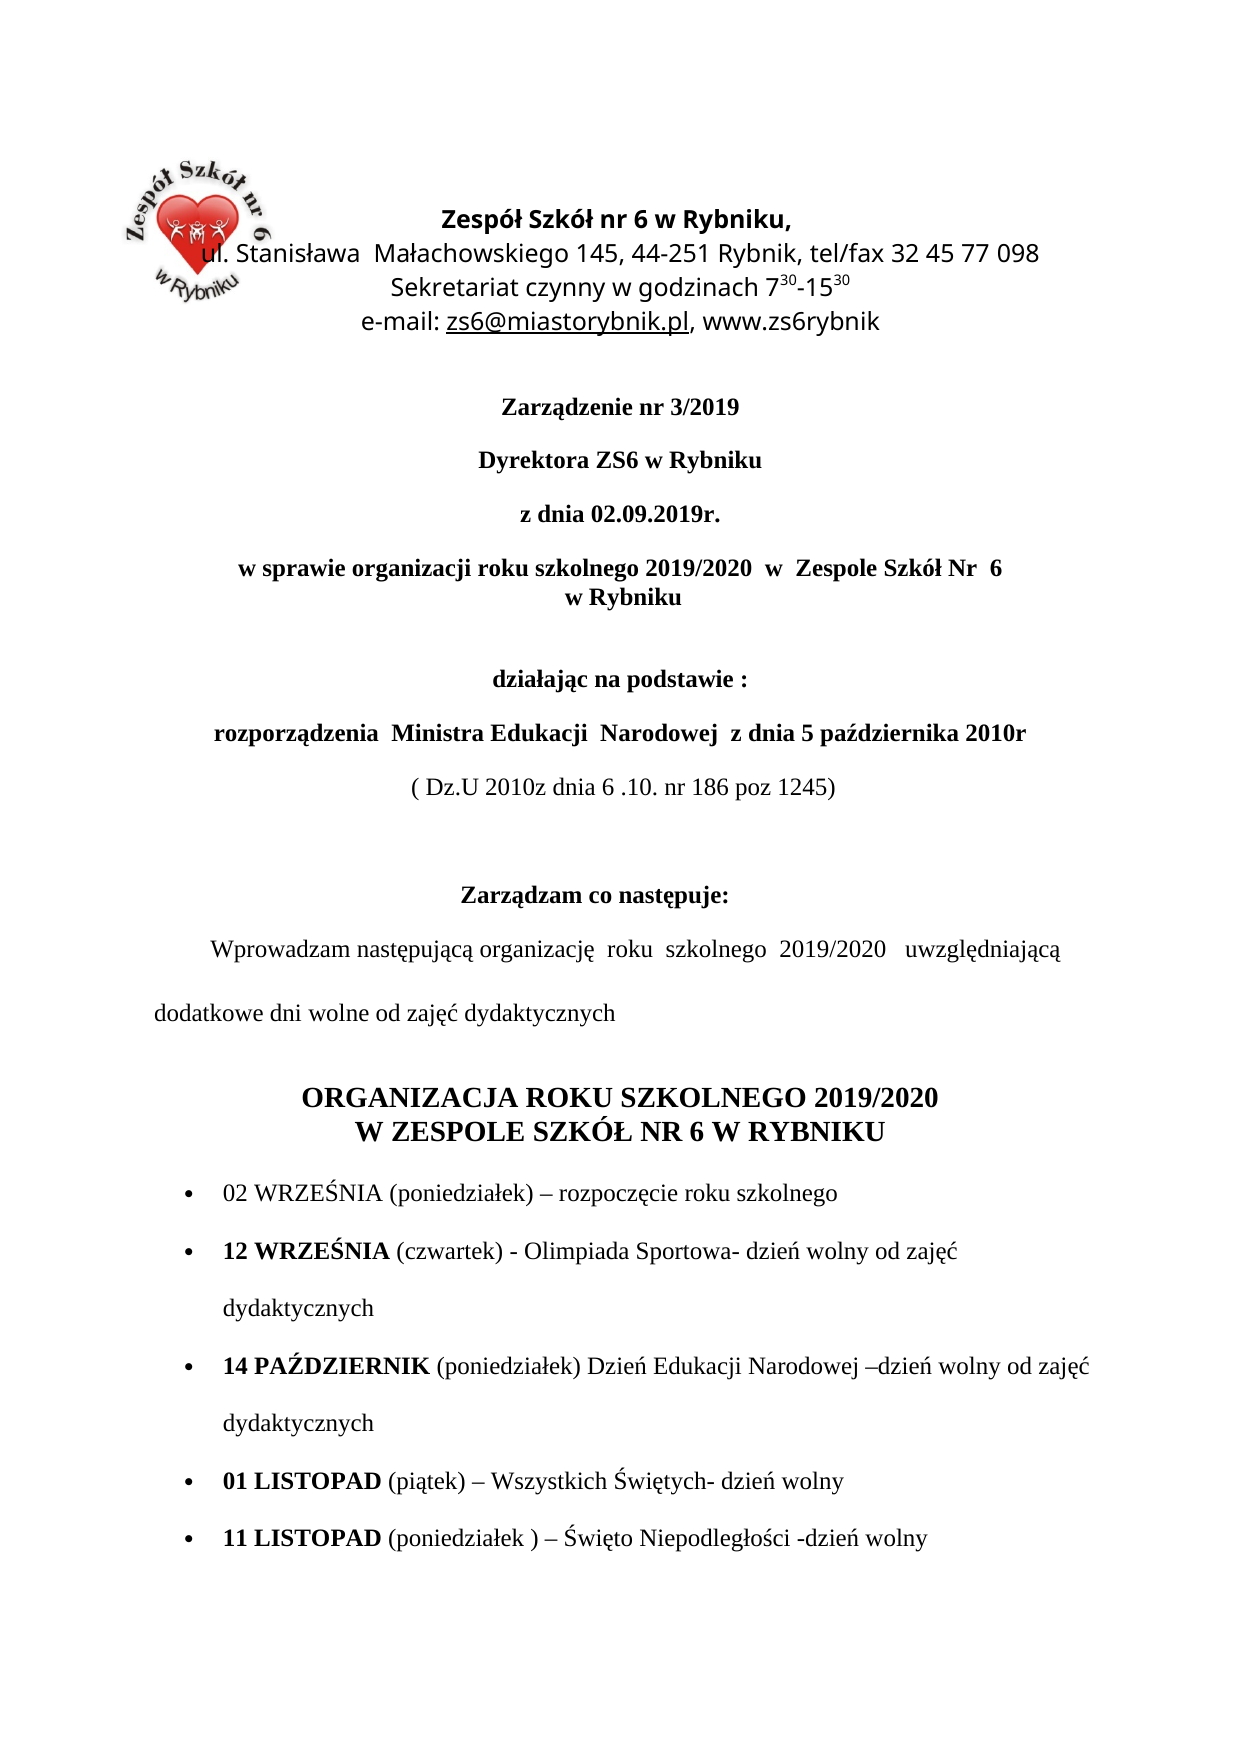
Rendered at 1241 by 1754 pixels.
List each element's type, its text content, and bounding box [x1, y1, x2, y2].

text e-mail: zs6@miastorybnik.pl, www.zs6rybnik [148, 304, 1093, 338]
picture [120, 157, 279, 305]
list 12 WRZEŚNIA (czwartek) - Olimpiada Sportowa- dzień wolny od zajęć dydaktycznych [185, 1236, 1093, 1322]
text działając na podstawie : [148, 664, 1093, 693]
text w Rybniku [148, 582, 1093, 611]
text rozporządzenia Ministra Edukacji Narodowej z dnia 5 października 2010r [148, 718, 1093, 747]
text Zarządzam co następuje: [148, 880, 1093, 909]
text Zarządzenie nr 3/2019 [148, 392, 1093, 420]
text w sprawie organizacji roku szkolnego 2019/2020 w Zespole Szkół Nr 6 [148, 553, 1093, 582]
text Wprowadzam następującą organizację roku szkolnego 2019/2020 uwzględniającą [148, 934, 1093, 962]
text ORGANIZACJA ROKU SZKOLNEGO 2019/2020 [148, 1080, 1093, 1114]
list 01 LISTOPAD (piątek) – Wszystkich Świętych- dzień wolny [185, 1466, 1093, 1495]
text dodatkowe dni wolne od zajęć dydaktycznych [148, 998, 1093, 1026]
list 02 WRZEŚNIA (poniedziałek) – rozpoczęcie roku szkolnego [185, 1178, 1093, 1207]
text ( Dz.U 2010z dnia 6 .10. nr 186 poz 1245) [148, 772, 1093, 801]
text Sekretariat czynny w godzinach 730-1530 [148, 269, 1093, 304]
text W ZESPOLE SZKÓŁ NR 6 W RYBNIKU [148, 1114, 1093, 1147]
list 11 LISTOPAD (poniedziałek ) – Święto Niepodległości -dzień wolny [185, 1523, 1093, 1552]
text Dyrektora ZS6 w Rybniku [148, 445, 1093, 474]
text Zespół Szkół nr 6 w Rybniku, ul. Stanisława Małachowskiego 145, 44-251 Rybnik, tel/fax 32 45 77 098 [148, 201, 1093, 269]
text z dnia 02.09.2019r. [148, 499, 1093, 528]
list 14 PAŹDZIERNIK (poniedziałek) Dzień Edukacji Narodowej –dzień wolny od zajęć dydaktycznych [185, 1351, 1093, 1437]
